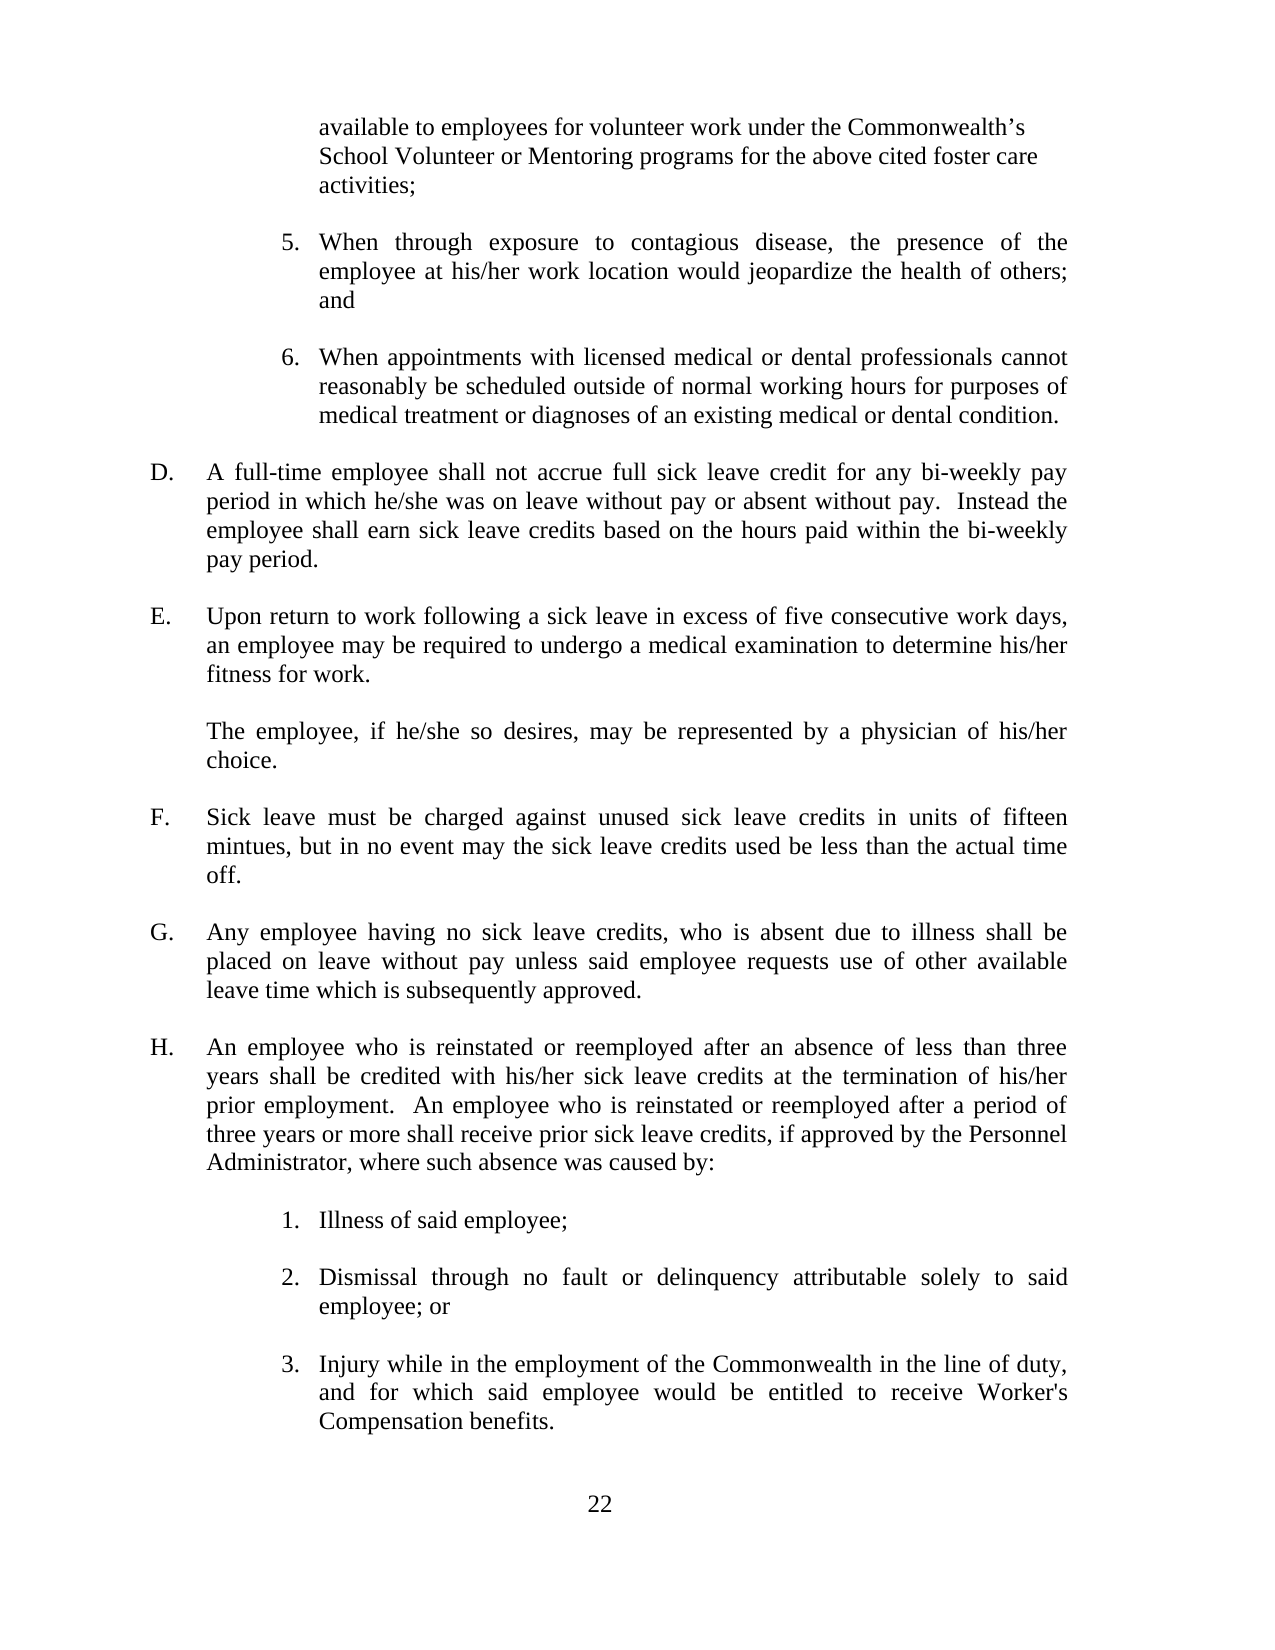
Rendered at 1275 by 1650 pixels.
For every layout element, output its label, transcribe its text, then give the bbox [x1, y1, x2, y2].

text D. A full-time employee shall not accrue full sick leave credit for any bi-weekly pay period in which he/she was on leave without pay or absent without pay. Instead the employee shall earn sick leave credits based on the hours paid within the bi-weekly pay period. [150, 457, 1069, 572]
text 2. Dismissal through no fault or delinquency attributable solely to said employee; or [281, 1262, 1069, 1320]
text G. Any employee having no sick leave credits, who is absent due to illness shall be placed on leave without pay unless said employee requests use of other available leave time which is subsequently approved. [150, 917, 1069, 1004]
list When appointments with licensed medical or dental professionals cannot reasonably be scheduled outside of normal working hours for purposes of medical treatment or diagnoses of an existing medical or dental condition. [281, 342, 1069, 429]
text H. An employee who is reinstated or reemployed after an absence of less than three years shall be credited with his/her sick leave credits at the termination of his/her prior employment. An employee who is reinstated or reemployed after a period of three years or more shall receive prior sick leave credits, if approved by the Personnel Administrator, where such absence was caused by: [150, 1032, 1069, 1176]
text The employee, if he/she so desires, may be represented by a physician of his/her choice. [206, 716, 1069, 774]
text 3. Injury while in the employment of the Commonwealth in the line of duty, and for which said employee would be entitled to receive Worker's Compensation benefits. [281, 1349, 1069, 1435]
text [131, 112, 1078, 199]
text F. Sick leave must be charged against unused sick leave credits in units of fifteen mintues, but in no event may the sick leave credits used be less than the actual time off. [150, 802, 1069, 889]
list When through exposure to contagious disease, the presence of the employee at his/her work location would jeopardize the health of others; and [281, 227, 1069, 314]
text 1. Illness of said employee; [281, 1205, 1069, 1234]
text E. Upon return to work following a sick leave in excess of five consecutive work days, an employee may be required to undergo a medical examination to determine his/her fitness for work. [150, 601, 1069, 687]
